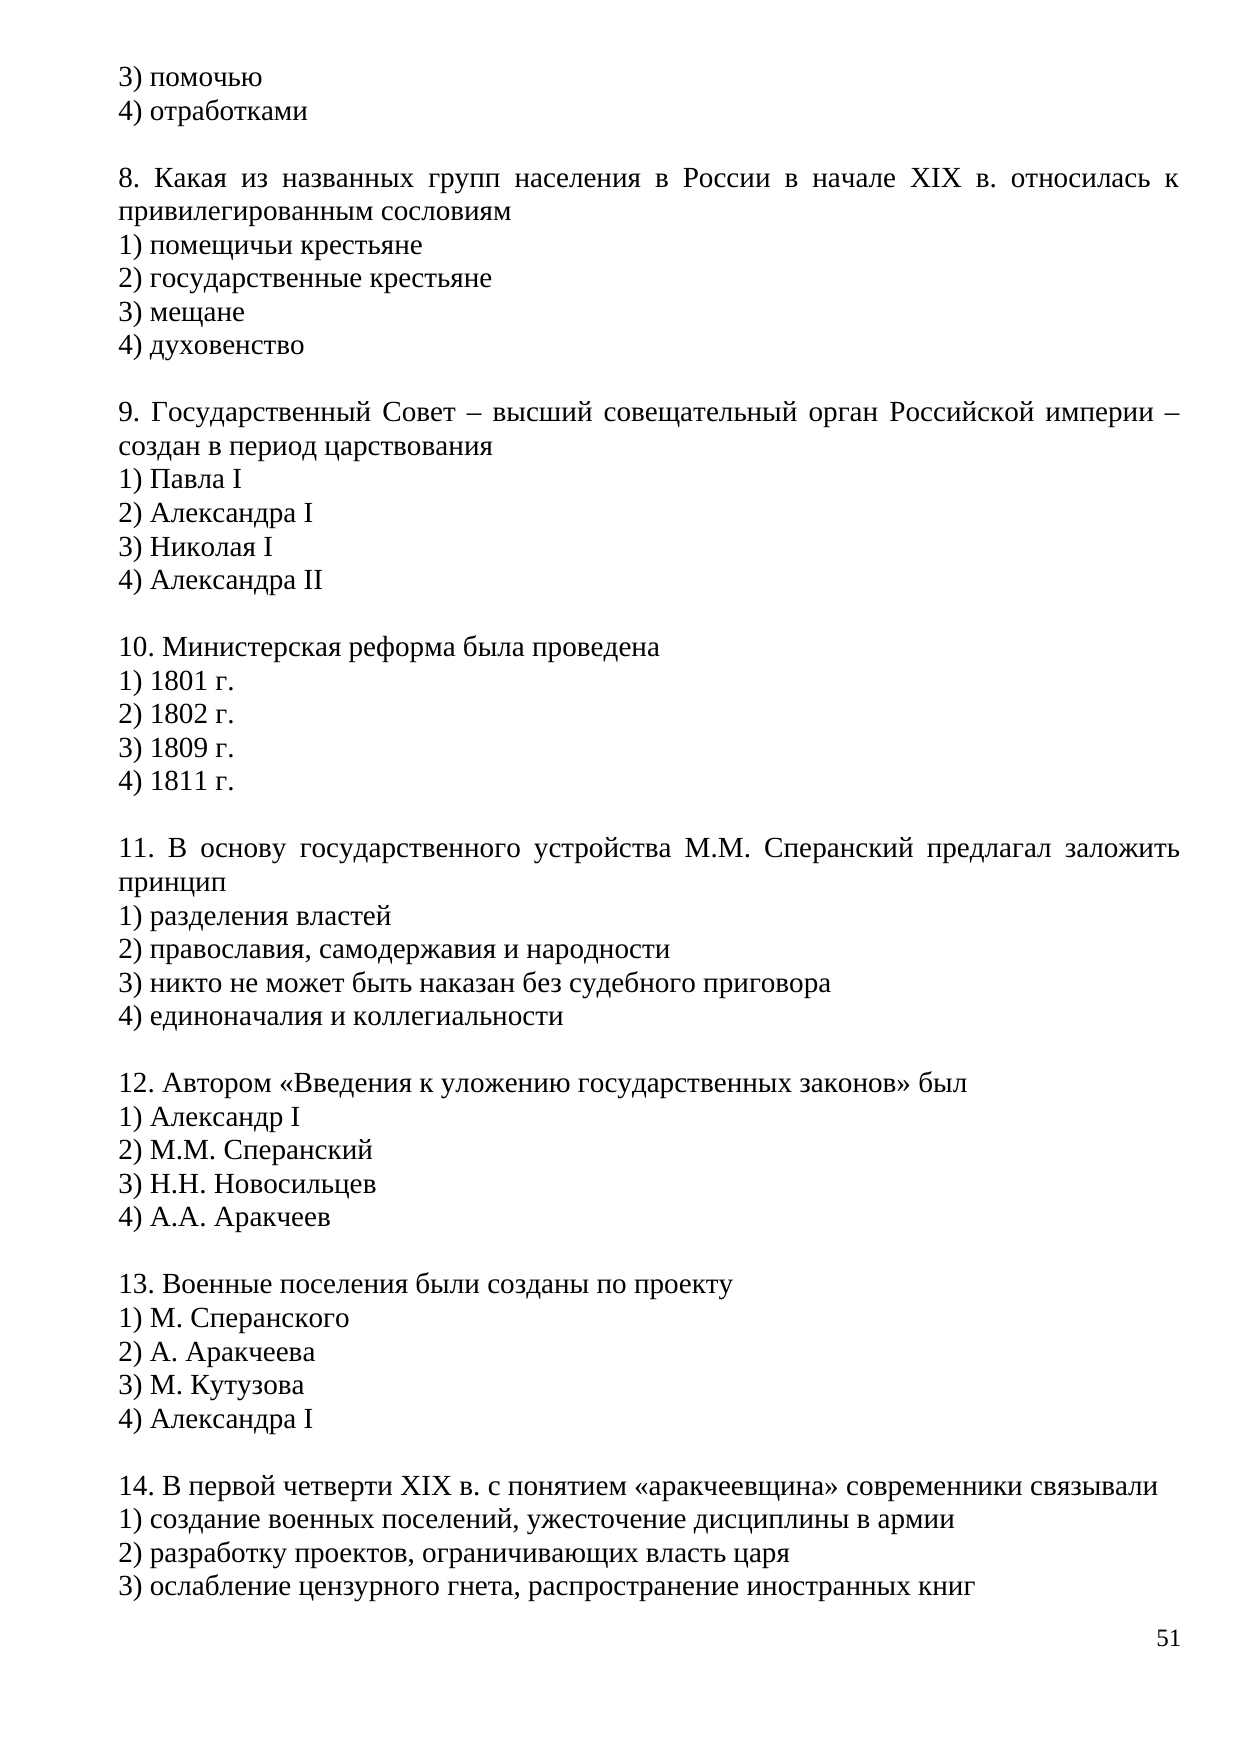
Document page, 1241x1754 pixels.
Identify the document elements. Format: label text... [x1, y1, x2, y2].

text 4) Александра I [118, 1401, 1181, 1434]
text 3) никто не может быть наказан без судебного приговора [118, 965, 1181, 998]
text 2) М.М. Сперанский [118, 1132, 1181, 1166]
text 2) государственные крестьяне [118, 260, 1181, 294]
text 10. Министерская реформа была проведена [118, 629, 1181, 663]
text 4) отработками [118, 93, 1181, 126]
text 13. Военные поселения были созданы по проекту [118, 1267, 1181, 1300]
text 4) А.А. Аракчеев [118, 1199, 1181, 1233]
text 1) разделения властей [118, 898, 1181, 931]
text 3) Н.Н. Новосильцев [118, 1166, 1181, 1199]
text 1) Александр I [118, 1099, 1181, 1132]
text 3) мещане [118, 294, 1181, 327]
text 3) 1809 г. [118, 730, 1181, 763]
text 2) Александра I [118, 495, 1181, 529]
text 11. В основу государственного устройства М.М. Сперанский предлагал заложить принцип [118, 831, 1181, 898]
text 4) Александра II [118, 562, 1181, 596]
text 4) единоначалия и коллегиальности [118, 998, 1181, 1032]
text 3) ослабление цензурного гнета, распространение иностранных книг [118, 1568, 1181, 1602]
text 2) А. Аракчеева [118, 1334, 1181, 1367]
text 3) М. Кутузова [118, 1367, 1181, 1401]
text 1) М. Сперанского [118, 1300, 1181, 1334]
text 1) 1801 г. [118, 663, 1181, 696]
text 1) Павла I [118, 462, 1181, 495]
text 2) разработку проектов, ограничивающих власть царя [118, 1535, 1181, 1568]
text 4) духовенство [118, 327, 1181, 361]
text 1) создание военных поселений, ужесточение дисциплины в армии [118, 1501, 1181, 1535]
text 1) помещичьи крестьяне [118, 227, 1181, 260]
text 12. Автором «Введения к уложению государственных законов» был [118, 1065, 1181, 1099]
text 9. Государственный Совет – высший совещательный орган Российской империи – создан в период царствования [118, 394, 1181, 462]
text 3) помочью [118, 59, 1181, 93]
text 14. В первой четверти XIX в. с понятием «аракчеевщина» современники связывали [118, 1468, 1181, 1501]
text 8. Какая из названных групп населения в России в начале XIX в. относилась к привилегированным сословиям [118, 160, 1181, 227]
text 2) 1802 г. [118, 696, 1181, 730]
text 3) Николая I [118, 529, 1181, 562]
text 2) православия, самодержавия и народности [118, 931, 1181, 965]
text 4) 1811 г. [118, 763, 1181, 797]
